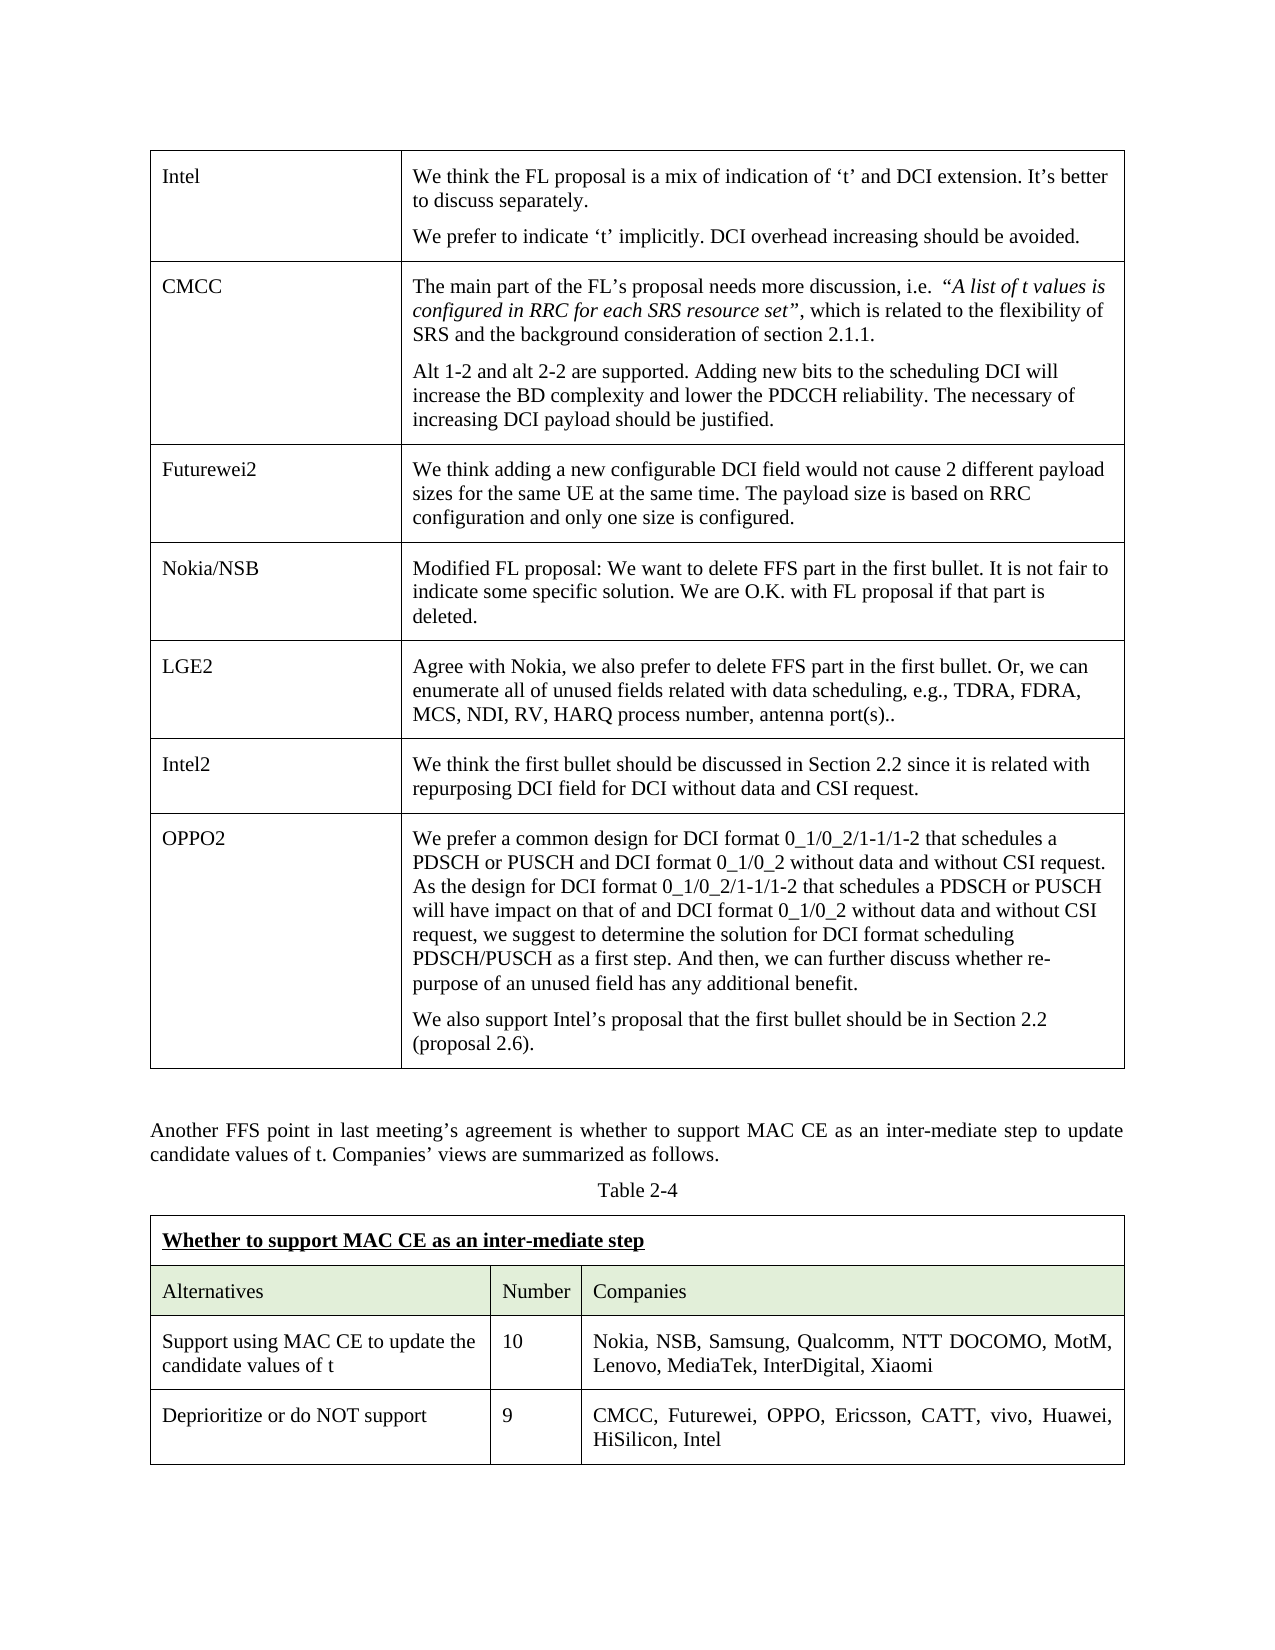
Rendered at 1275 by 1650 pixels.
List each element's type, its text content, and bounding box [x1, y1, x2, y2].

table_cell We prefer a common design for DCI format 0_1/0_2/1-1/1-2 that schedules a PDSCH or PUSCH and DCI format 0_1/0_2 without data and without CSI request. As the design for DCI format 0_1/0_2/1-1/1-2 that schedules a PDSCH or PUSCH will have impact on that of and DCI format 0_1/0_2 without data and without CSI request, we suggest to determine the solution for DCI format scheduling PDSCH/PUSCH as a first step. And then, we can further discuss whether re-purpose of an unused field has any additional benefit. We also support Intel’s proposal that the first bullet should be in Section 2.2 (proposal 2.6). [402, 814, 1124, 1068]
text Table 2-4 [150, 1178, 1125, 1202]
table_cell Support using MAC CE to update the candidate values of t [151, 1316, 490, 1389]
table_cell We think the first bullet should be discussed in Section 2.2 since it is related with repurposing DCI field for DCI without data and CSI request. [402, 739, 1124, 812]
table_cell Modified FL proposal: We want to delete FFS part in the first bullet. It is not fair to indicate some specific solution. We are O.K. with FL proposal if that part is deleted. [402, 543, 1124, 640]
table_cell 9 [491, 1390, 581, 1463]
table_cell CMCC, Futurewei, OPPO, Ericsson, CATT, vivo, Huawei, HiSilicon, Intel [582, 1390, 1124, 1463]
table_cell Deprioritize or do NOT support [151, 1390, 490, 1463]
table_cell Nokia, NSB, Samsung, Qualcomm, NTT DOCOMO, MotM, Lenovo, MediaTek, InterDigital, Xiaomi [582, 1316, 1124, 1389]
table_cell Number [491, 1266, 581, 1315]
table_cell Futurewei2 [151, 445, 401, 542]
text Another FFS point in last meeting’s agreement is whether to support MAC CE as an inter-mediate step to update candidate values of t. Companies’ views are summarized as follows. [150, 1118, 1125, 1166]
table_cell 10 [491, 1316, 581, 1389]
table_cell OPPO2 [151, 814, 401, 1068]
table_cell LGE2 [151, 641, 401, 738]
table_cell Intel [151, 151, 401, 261]
table_cell Intel2 [151, 739, 401, 812]
table_cell We think adding a new configurable DCI field would not cause 2 different payload sizes for the same UE at the same time. The payload size is based on RRC configuration and only one size is configured. [402, 445, 1124, 542]
table_cell Agree with Nokia, we also prefer to delete FFS part in the first bullet. Or, we can enumerate all of unused fields related with data scheduling, e.g., TDRA, FDRA, MCS, NDI, RV, HARQ process number, antenna port(s).. [402, 641, 1124, 738]
table_header Whether to support MAC CE as an inter-mediate step [151, 1216, 1124, 1265]
table_cell The main part of the FL’s proposal needs more discussion, i.e. “A list of t values is configured in RRC for each SRS resource set”, which is related to the flexibility of SRS and the background consideration of section 2.1.1. Alt 1-2 and alt 2-2 are supported. Adding new bits to the scheduling DCI will increase the BD complexity and lower the PDCCH reliability. The necessary of increasing DCI payload should be justified. [402, 262, 1124, 444]
table_cell Companies [582, 1266, 1124, 1315]
table_cell CMCC [151, 262, 401, 444]
table_cell Alternatives [151, 1266, 490, 1315]
table_cell Nokia/NSB [151, 543, 401, 640]
table_cell We think the FL proposal is a mix of indication of ‘t’ and DCI extension. It’s better to discuss separately. We prefer to indicate ‘t’ implicitly. DCI overhead increasing should be avoided. [402, 151, 1124, 261]
